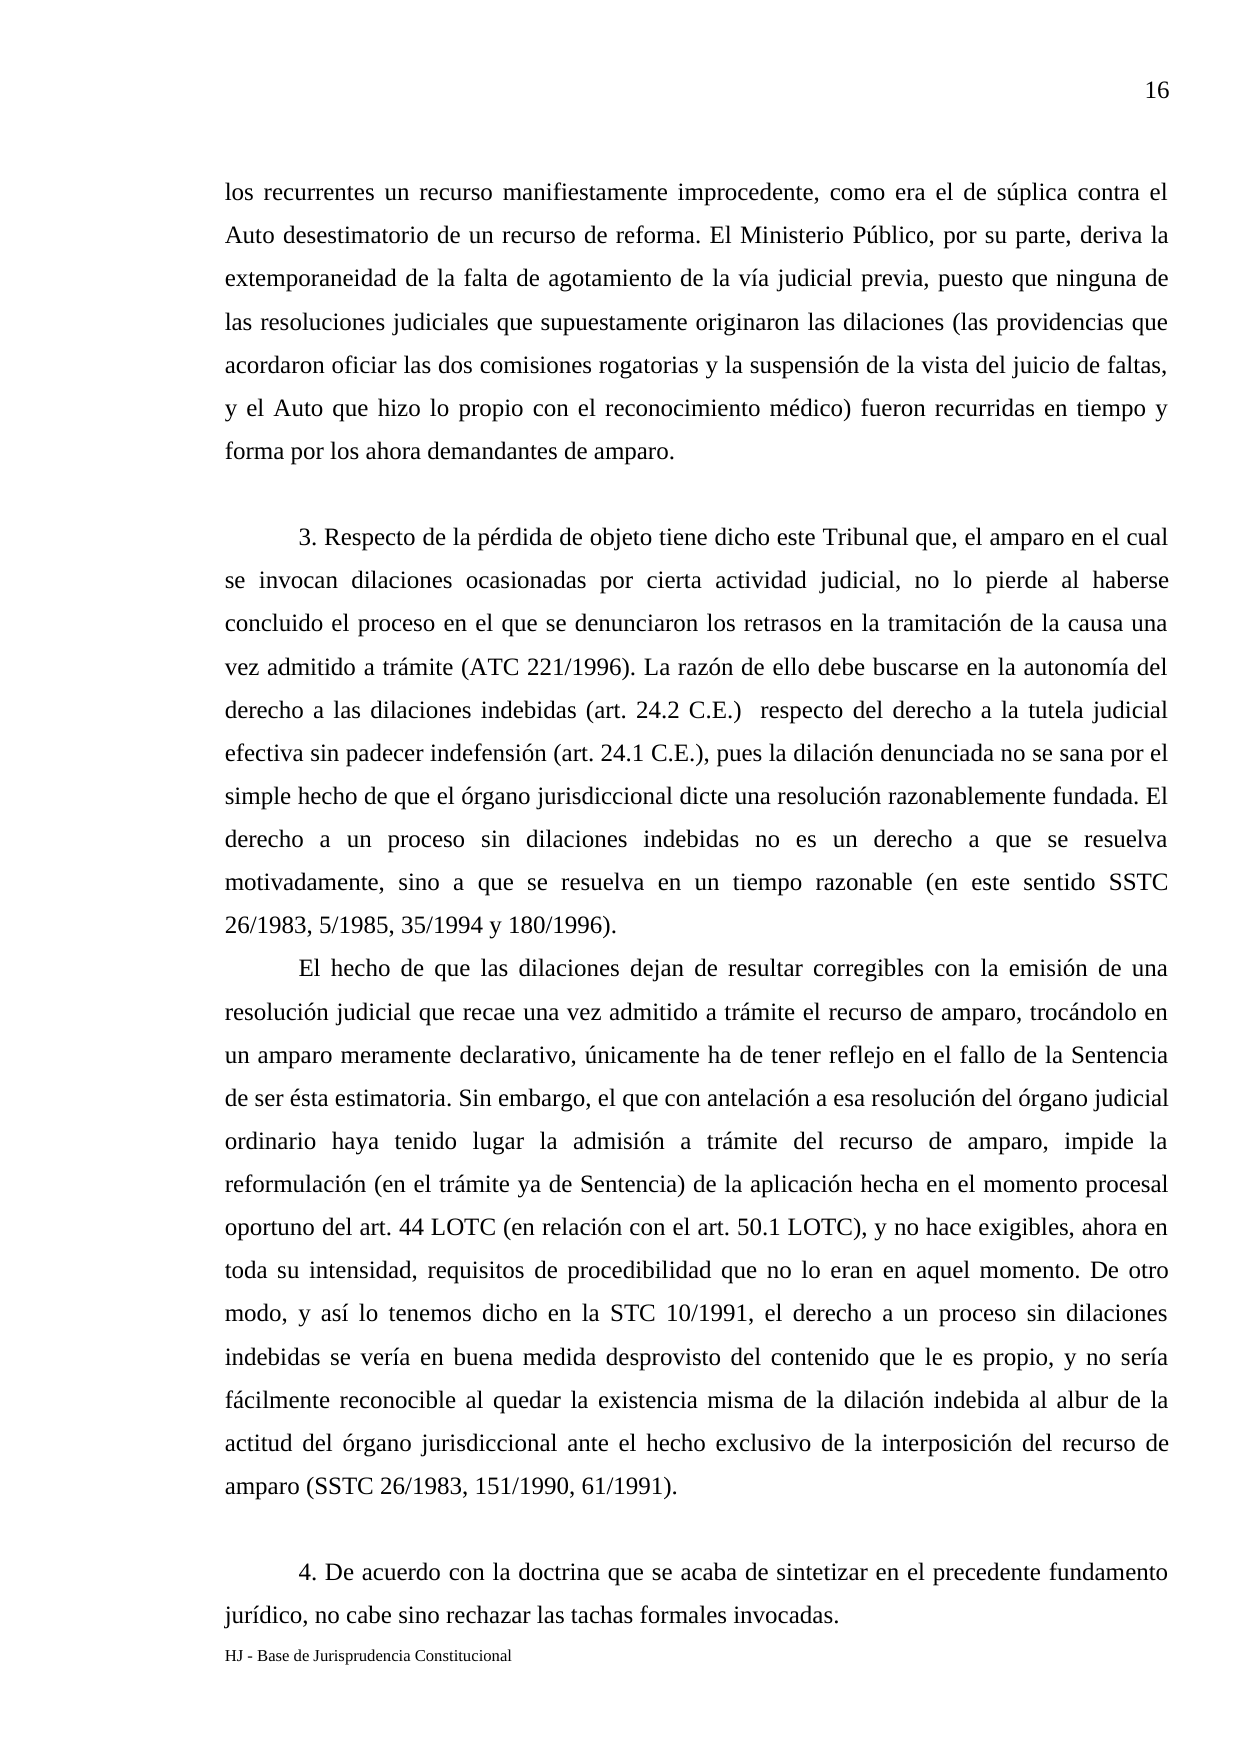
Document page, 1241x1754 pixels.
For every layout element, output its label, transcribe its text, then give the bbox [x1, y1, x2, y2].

text El hecho de que las dilaciones dejan de resultar corregibles con la emisión de una resolución judicial que recae una vez admitido a trámite el recurso de amparo, trocándolo en un amparo meramente declarativo, únicamente ha de tener reflejo en el fallo de la Sentencia de ser ésta estimatoria. Sin embargo, el que con antelación a esa resolución del órgano judicial ordinario haya tenido lugar la admisión a trámite del recurso de amparo, impide la reformulación (en el trámite ya de Sentencia) de la aplicación hecha en el momento procesal oportuno del art. 44 LOTC (en relación con el art. 50.1 LOTC), y no hace exigibles, ahora en toda su intensidad, requisitos de procedibilidad que no lo eran en aquel momento. De otro modo, y así lo tenemos dicho en la STC 10/1991, el derecho a un proceso sin dilaciones indebidas se vería en buena medida desprovisto del contenido que le es propio, y no sería fácilmente reconocible al quedar la existencia misma de la dilación indebida al albur de la actitud del órgano jurisdiccional ante el hecho exclusivo de la interposición del recurso de amparo (SSTC 26/1983, 151/1990, 61/1991). [224, 953, 1169, 1500]
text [224, 177, 1169, 465]
text 3. Respecto de la pérdida de objeto tiene dicho este Tribunal que, el amparo en el cual se invocan dilaciones ocasionadas por cierta actividad judicial, no lo pierde al haberse concluido el proceso en el que se denunciaron los retrasos en la tramitación de la causa una vez admitido a trámite (ATC 221/1996). La razón de ello debe buscarse en la autonomía del derecho a las dilaciones indebidas (art. 24.2 C.E.) respecto del derecho a la tutela judicial efectiva sin padecer indefensión (art. 24.1 C.E.), pues la dilación denunciada no se sana por el simple hecho de que el órgano jurisdiccional dicte una resolución razonablemente fundada. El derecho a un proceso sin dilaciones indebidas no es un derecho a que se resuelva motivadamente, sino a que se resuelva en un tiempo razonable (en este sentido SSTC 26/1983, 5/1985, 35/1994 y 180/1996). [224, 522, 1169, 939]
text 4. De acuerdo con la doctrina que se acaba de sintetizar en el precedente fundamento jurídico, no cabe sino rechazar las tachas formales invocadas. [224, 1557, 1169, 1629]
